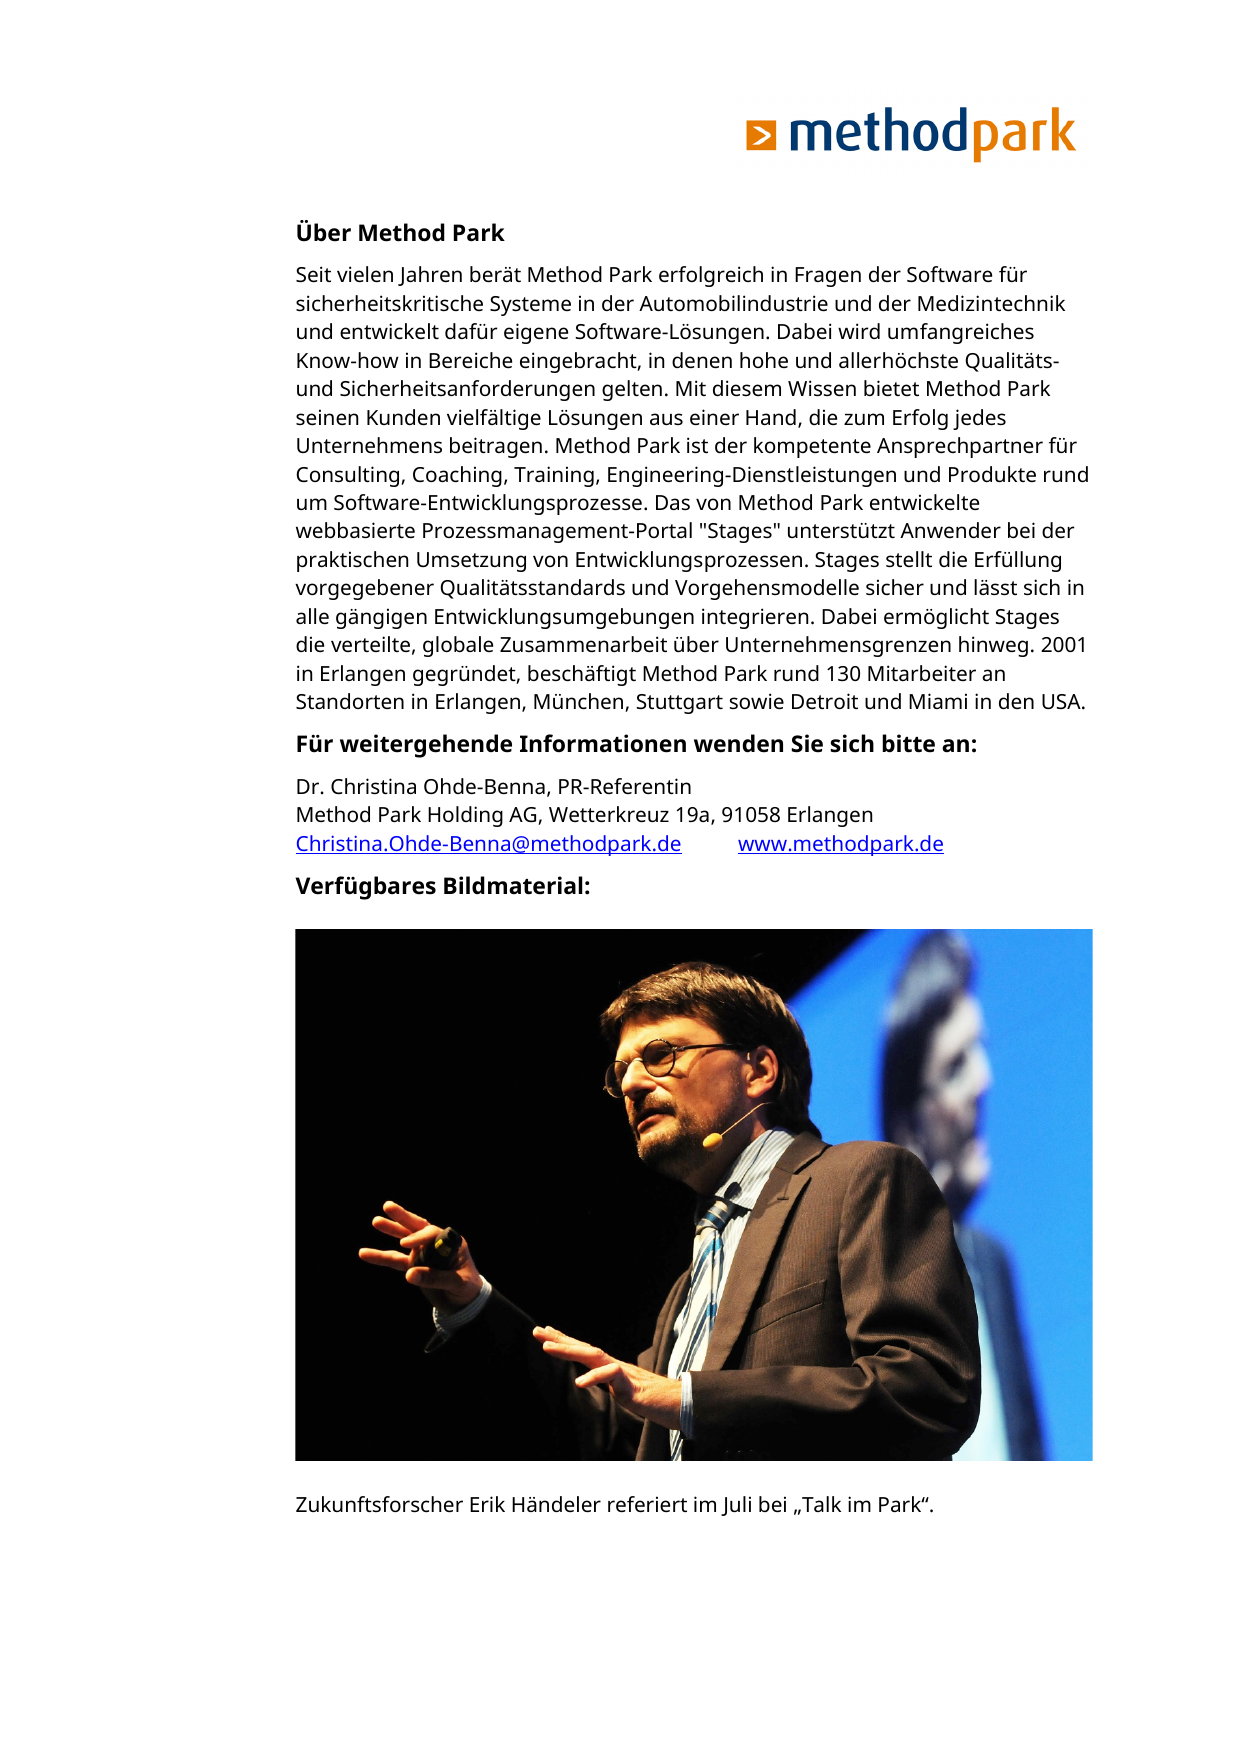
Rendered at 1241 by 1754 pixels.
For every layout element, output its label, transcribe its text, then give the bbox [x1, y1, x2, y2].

text Dr. Christina Ohde-Benna, PR-Referentin Method Park Holding AG, Wetterkreuz 19a, 91058 Erlangen Christina.Ohde-Benna@methodpark.de www.methodpark.de [295, 772, 1092, 857]
text Zukunftsforscher Erik Händeler referiert im Juli bei „Talk im Park“. [295, 1490, 1092, 1519]
picture [727, 86, 1093, 178]
text Über Method Park [295, 217, 1092, 248]
text Für weitergehende Informationen wenden Sie sich bitte an: [295, 728, 1092, 759]
text Seit vielen Jahren berät Method Park erfolgreich in Fragen der Software für sicherheitskritische Systeme in der Automobilindustrie und der Medizintechnik und entwickelt dafür eigene Software-Lösungen. Dabei wird umfangreiches Know-how in Bereiche eingebracht, in denen hohe und allerhöchste Qualitäts- und Sicherheitsanforderungen gelten. Mit diesem Wissen bietet Method Park seinen Kunden vielfältige Lösungen aus einer Hand, die zum Erfolg jedes Unternehmens beitragen. Method Park ist der kompetente Ansprechpartner für Consulting, Coaching, Training, Engineering-Dienstleistungen und Produkte rund um Software-Entwicklungsprozesse. Das von Method Park entwickelte webbasierte Prozessmanagement-Portal "Stages" unterstützt Anwender bei der praktischen Umsetzung von Entwicklungsprozessen. Stages stellt die Erfüllung vorgegebener Qualitätsstandards und Vorgehensmodelle sicher und lässt sich in alle gängigen Entwicklungsumgebungen integrieren. Dabei ermöglicht Stages die verteilte, globale Zusammenarbeit über Unternehmensgrenzen hinweg. 2001 in Erlangen gegründet, beschäftigt Method Park rund 130 Mitarbeiter an Standorten in Erlangen, München, Stuttgart sowie Detroit und Miami in den USA. [295, 261, 1092, 716]
subtitle Verfügbares Bildmaterial: [295, 870, 1092, 901]
picture [295, 929, 1093, 1461]
